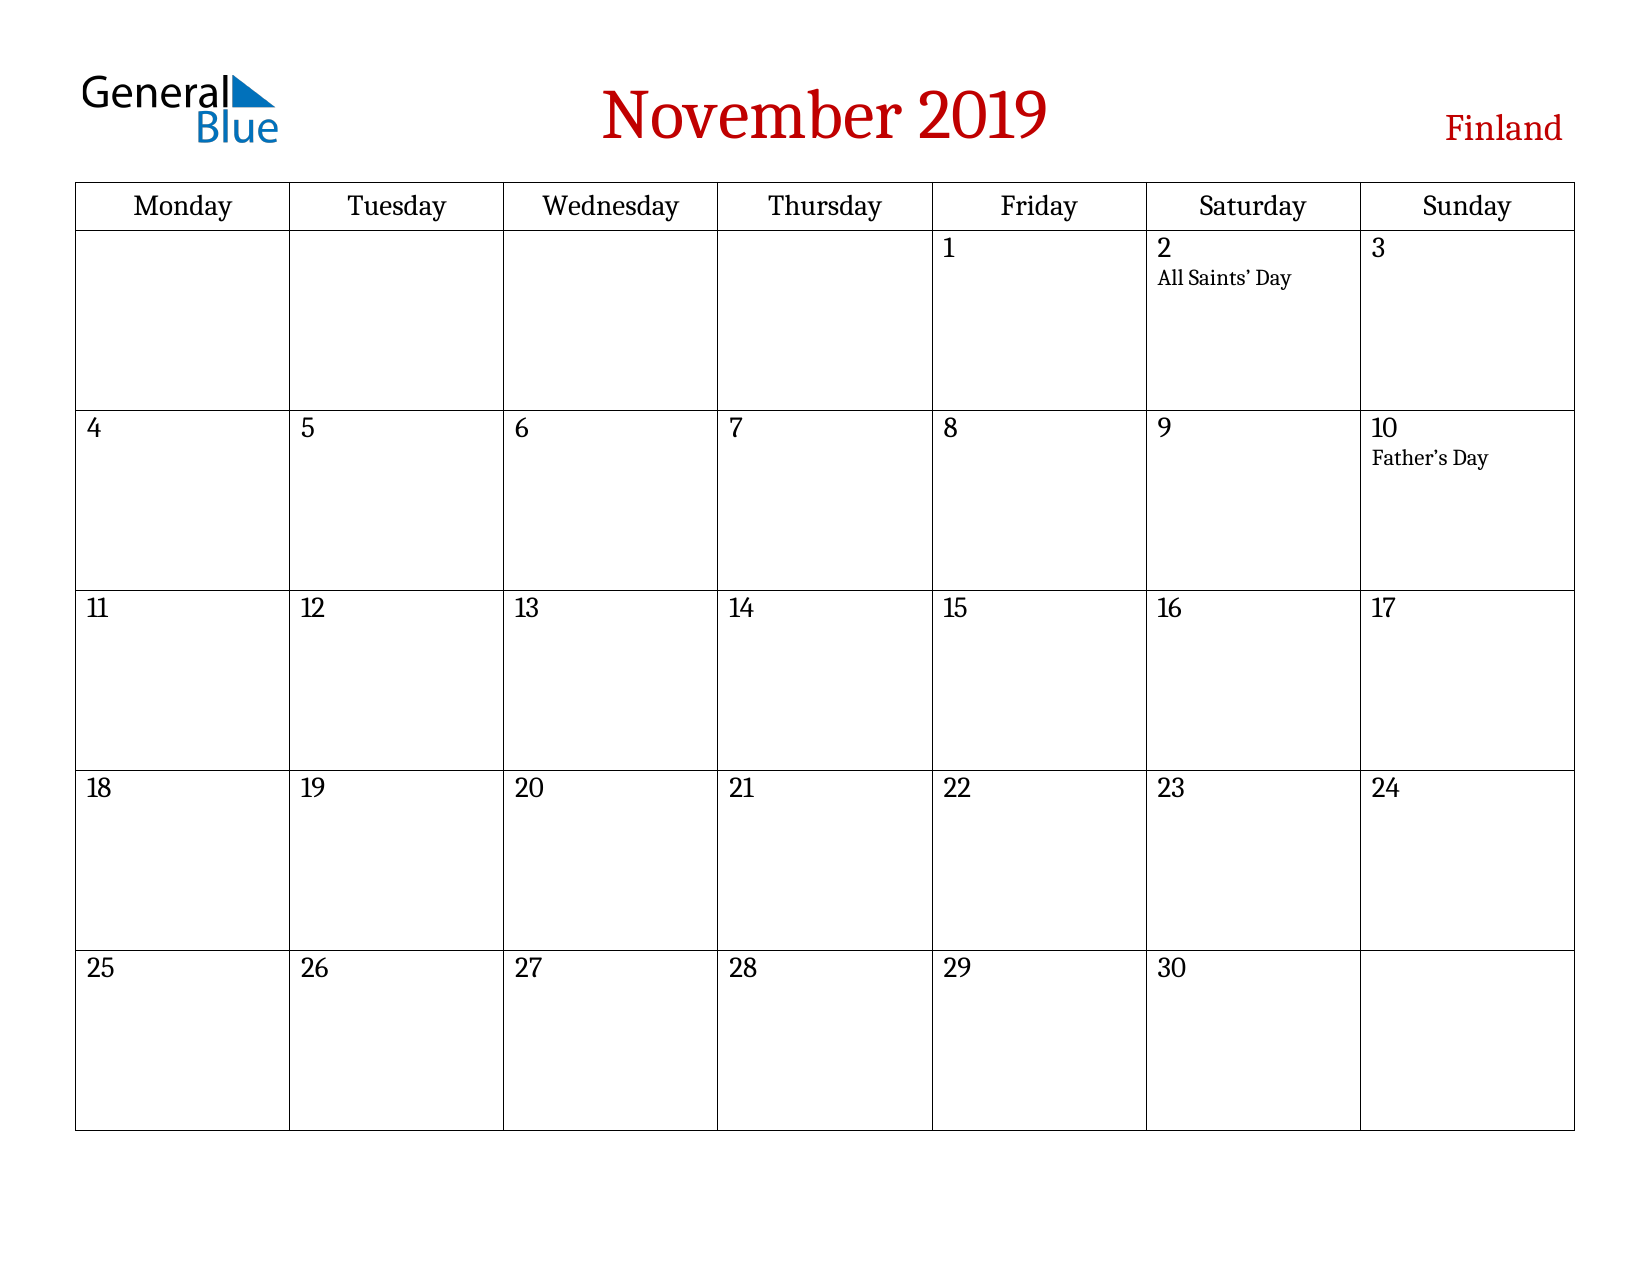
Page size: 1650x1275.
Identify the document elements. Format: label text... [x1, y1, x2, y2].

table_cell [933, 445, 1146, 590]
table_cell 9 [1147, 411, 1360, 444]
table_cell 24 [1361, 771, 1574, 805]
table_cell [933, 805, 1146, 950]
table_cell Monday [76, 183, 289, 230]
table_cell 26 [290, 951, 503, 985]
table_cell [718, 805, 932, 950]
table_cell [504, 445, 717, 590]
table_cell 29 [933, 951, 1146, 985]
table_cell 12 [290, 591, 503, 625]
table_cell 14 [718, 591, 932, 625]
table_cell Father’s Day [1361, 445, 1574, 590]
table_cell Thursday [718, 183, 932, 230]
table_cell [76, 625, 289, 770]
table_cell 11 [76, 591, 289, 625]
table_cell [290, 625, 503, 770]
table_header November 2019 [504, 75, 1146, 182]
table_cell 10 [1361, 411, 1574, 444]
table_cell 22 [933, 771, 1146, 805]
table_cell [76, 231, 289, 264]
table_cell 19 [290, 771, 503, 805]
table_cell 21 [718, 771, 932, 805]
table_cell [1361, 805, 1574, 950]
table_cell [1147, 625, 1360, 770]
table_cell 18 [76, 771, 289, 805]
table_cell [504, 805, 717, 950]
table_cell [1147, 985, 1360, 1130]
table_cell [504, 985, 717, 1130]
table_cell [290, 445, 503, 590]
table_cell [290, 805, 503, 950]
table_cell 5 [290, 411, 503, 444]
table_cell Friday [933, 183, 1146, 230]
table_cell [718, 265, 932, 410]
table_cell [1361, 625, 1574, 770]
table_cell 23 [1147, 771, 1360, 805]
table_cell [1361, 951, 1574, 985]
table_cell 13 [504, 591, 717, 625]
table_header Finland [1146, 75, 1574, 182]
table_cell [933, 265, 1146, 410]
table_cell [76, 805, 289, 950]
table_cell [718, 231, 932, 264]
table_cell [290, 265, 503, 410]
table_cell [504, 625, 717, 770]
table_cell 28 [718, 951, 932, 985]
table_cell Saturday [1147, 183, 1360, 230]
table_cell [76, 985, 289, 1130]
table_cell 4 [76, 411, 289, 444]
table_cell 8 [933, 411, 1146, 444]
table_cell 30 [1147, 951, 1360, 985]
table_cell [718, 985, 932, 1130]
table_cell 15 [933, 591, 1146, 625]
table_cell [1361, 985, 1574, 1130]
table_cell [76, 445, 289, 590]
table_cell 25 [76, 951, 289, 985]
table_cell 20 [504, 771, 717, 805]
table_cell [504, 265, 717, 410]
table_cell [1361, 265, 1574, 410]
table_cell Sunday [1361, 183, 1574, 230]
table_cell All Saints’ Day [1147, 265, 1360, 410]
table_cell 16 [1147, 591, 1360, 625]
table_cell 7 [718, 411, 932, 444]
table_cell [504, 231, 717, 264]
table_cell Wednesday [504, 183, 717, 230]
table_header [76, 75, 503, 182]
table_cell [1147, 805, 1360, 950]
table_cell [933, 985, 1146, 1130]
table_cell [76, 265, 289, 410]
table_cell [1147, 445, 1360, 590]
table_cell [718, 625, 932, 770]
table_cell [718, 445, 932, 590]
table_cell [290, 985, 503, 1130]
table_cell 6 [504, 411, 717, 444]
table_cell [933, 625, 1146, 770]
table_cell 1 [933, 231, 1146, 264]
table_cell 17 [1361, 591, 1574, 625]
table_cell [290, 231, 503, 264]
table_cell 27 [504, 951, 717, 985]
table_cell Tuesday [290, 183, 503, 230]
picture [82, 75, 278, 143]
table_cell 3 [1361, 231, 1574, 264]
table_cell 2 [1147, 231, 1360, 264]
